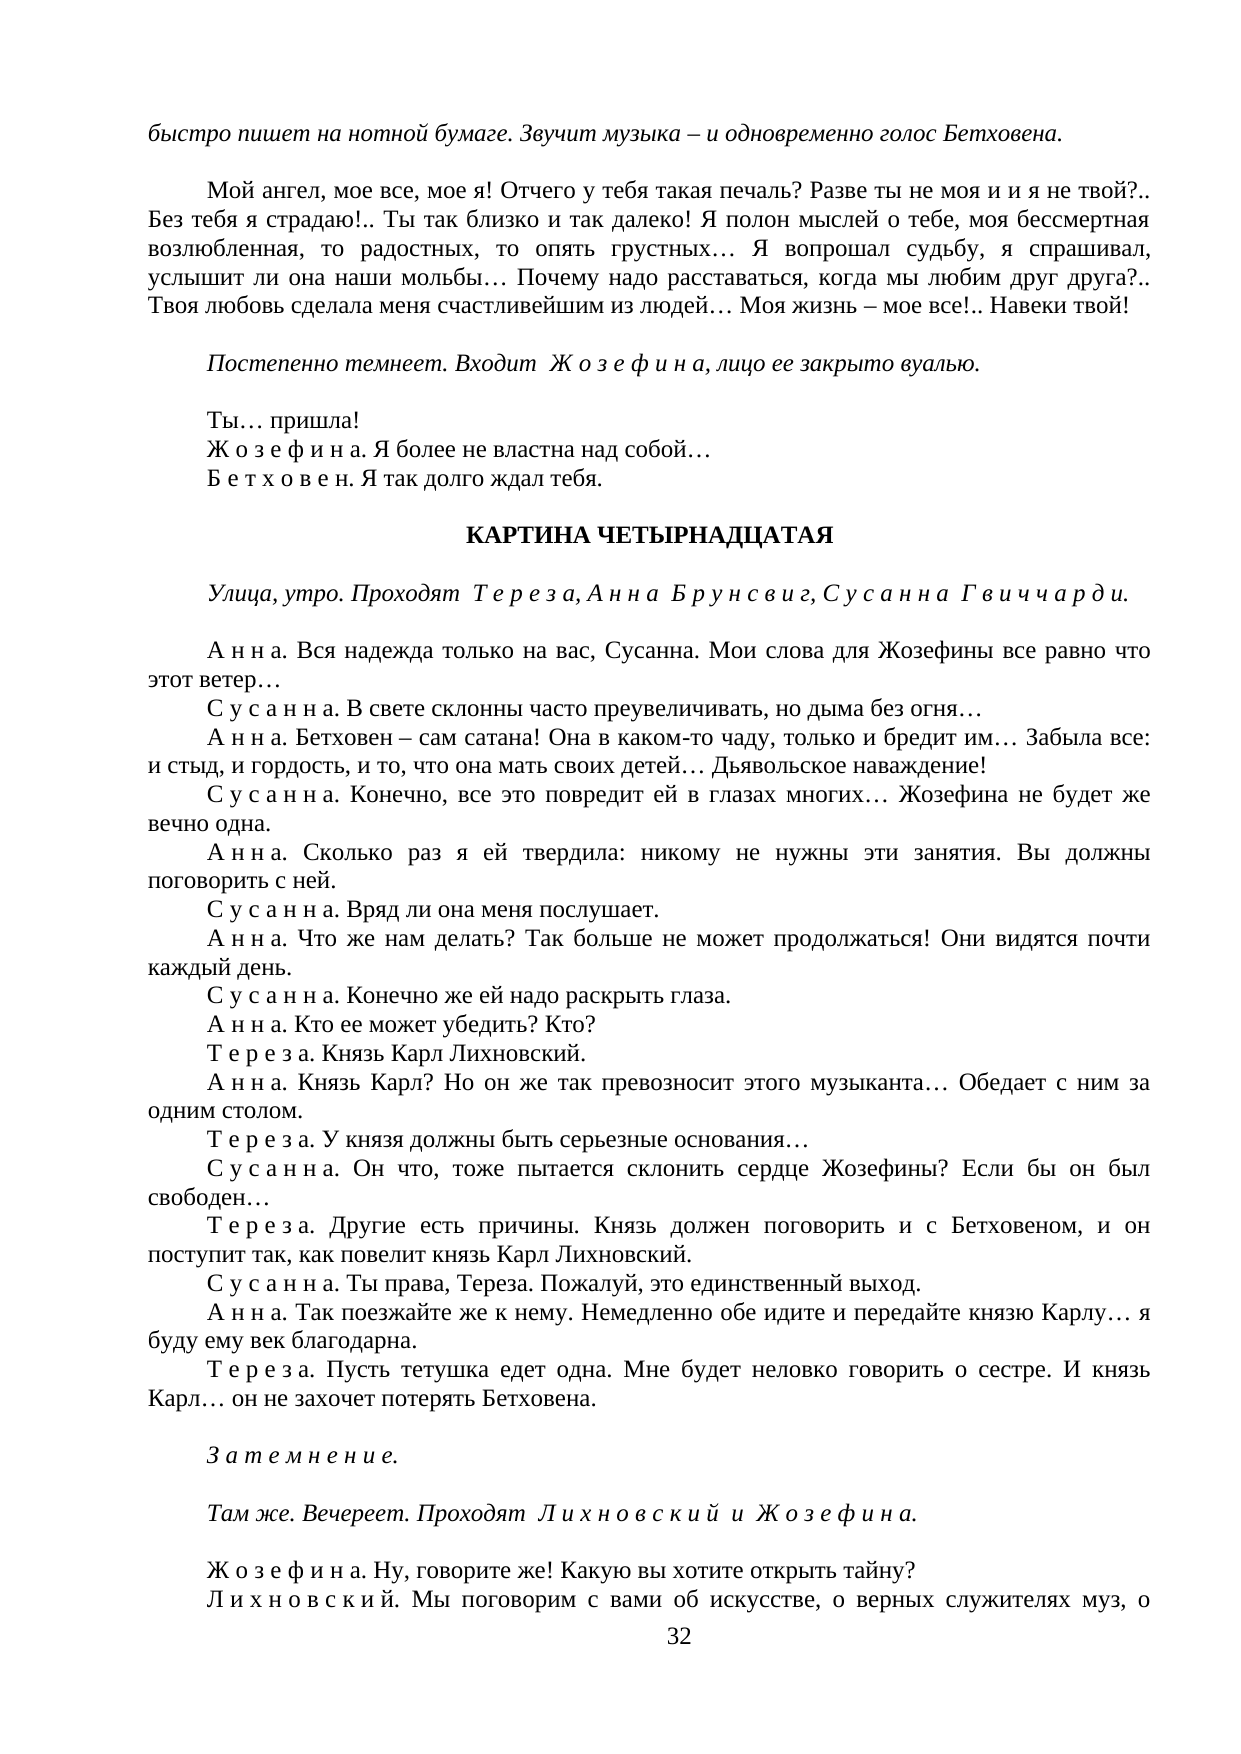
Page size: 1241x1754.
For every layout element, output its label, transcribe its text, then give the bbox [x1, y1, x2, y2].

text С у с а н н а. Он что, тоже пытается склонить сердце Жозефины? Если бы он был свободен… [148, 1153, 1152, 1211]
text А н н а. Сколько раз я ей твердила: никому не нужны эти занятия. Вы должны поговорить с ней. [148, 837, 1152, 894]
text Постепенно темнеет. Входит Ж о з е ф и н а, лицо ее закрыто вуалью. [148, 348, 1152, 377]
text С у с а н н а. В свете склонны часто преувеличивать, но дыма без огня… [148, 693, 1152, 722]
subtitle КАРТИНА ЧЕТЫРНАДЦАТАЯ [148, 521, 1152, 549]
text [148, 118, 1152, 147]
text Мой ангел, мое все, мое я! Отчего у тебя такая печаль? Разве ты не моя и и я не твой?.. Без тебя я страдаю!.. Ты так близко и так далеко! Я полон мыслей о тебе, моя бессмертная возлюбленная, то радостных, то опять грустных… Я вопрошал судьбу, я спрашивал, услышит ли она наши мольбы… Почему надо расставаться, когда мы любим друг друга?.. Твоя любовь сделала меня счастливейшим из людей… Моя жизнь – мое все!.. Навеки твой! [148, 176, 1152, 319]
text Т е р е з а. У князя должны быть серьезные основания… [148, 1124, 1152, 1153]
text А н н а. Вся надежда только на вас, Сусанна. Мои слова для Жозефины все равно что этот ветер… [148, 636, 1152, 693]
text Там же. Вечереет. Проходят Л и х н о в с к и й и Ж о з е ф и н а. [148, 1498, 1152, 1527]
text А н н а. Что же нам делать? Так больше не может продолжаться! Они видятся почти каждый день. [148, 923, 1152, 981]
text Т е р е з а. Князь Карл Лихновский. [148, 1038, 1152, 1067]
text С у с а н н а. Вряд ли она меня послушает. [148, 894, 1152, 923]
text Б е т х о в е н. Я так долго ждал тебя. [148, 463, 1152, 492]
text Ты… пришла! [148, 406, 1152, 434]
text С у с а н н а. Ты права, Тереза. Пожалуй, это единственный выход. [148, 1268, 1152, 1297]
text А н н а. Кто ее может убедить? Кто? [148, 1009, 1152, 1038]
text А н н а. Князь Карл? Но он же так превозносит этого музыканта… Обедает с ним за одним столом. [148, 1067, 1152, 1124]
text А н н а. Бетховен – сам сатана! Она в каком-то чаду, только и бредит им… Забыла все: и стыд, и гордость, и то, что она мать своих детей… Дьявольское наваждение! [148, 722, 1152, 779]
text Улица, утро. Проходят Т е р е з а, А н н а Б р у н с в и г, С у с а н н а Г в и ч ч а р д и. [148, 578, 1152, 607]
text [148, 1584, 1152, 1613]
text С у с а н н а. Конечно, все это повредит ей в глазах многих… Жозефина не будет же вечно одна. [148, 779, 1152, 837]
text Ж о з е ф и н а. Я более не властна над собой… [148, 434, 1152, 463]
text Т е р е з а. Другие есть причины. Князь должен поговорить и с Бетховеном, и он поступит так, как повелит князь Карл Лихновский. [148, 1211, 1152, 1268]
text Т е р е з а. Пусть тетушка едет одна. Мне будет неловко говорить о сестре. И князь Карл… он не захочет потерять Бетховена. [148, 1354, 1152, 1412]
text Ж о з е ф и н а. Ну, говорите же! Какую вы хотите открыть тайну? [148, 1556, 1152, 1584]
text А н н а. Так поезжайте же к нему. Немедленно обе идите и передайте князю Карлу… я буду ему век благодарна. [148, 1297, 1152, 1354]
text З а т е м н е н и е. [148, 1441, 1152, 1469]
text С у с а н н а. Конечно же ей надо раскрыть глаза. [148, 981, 1152, 1009]
